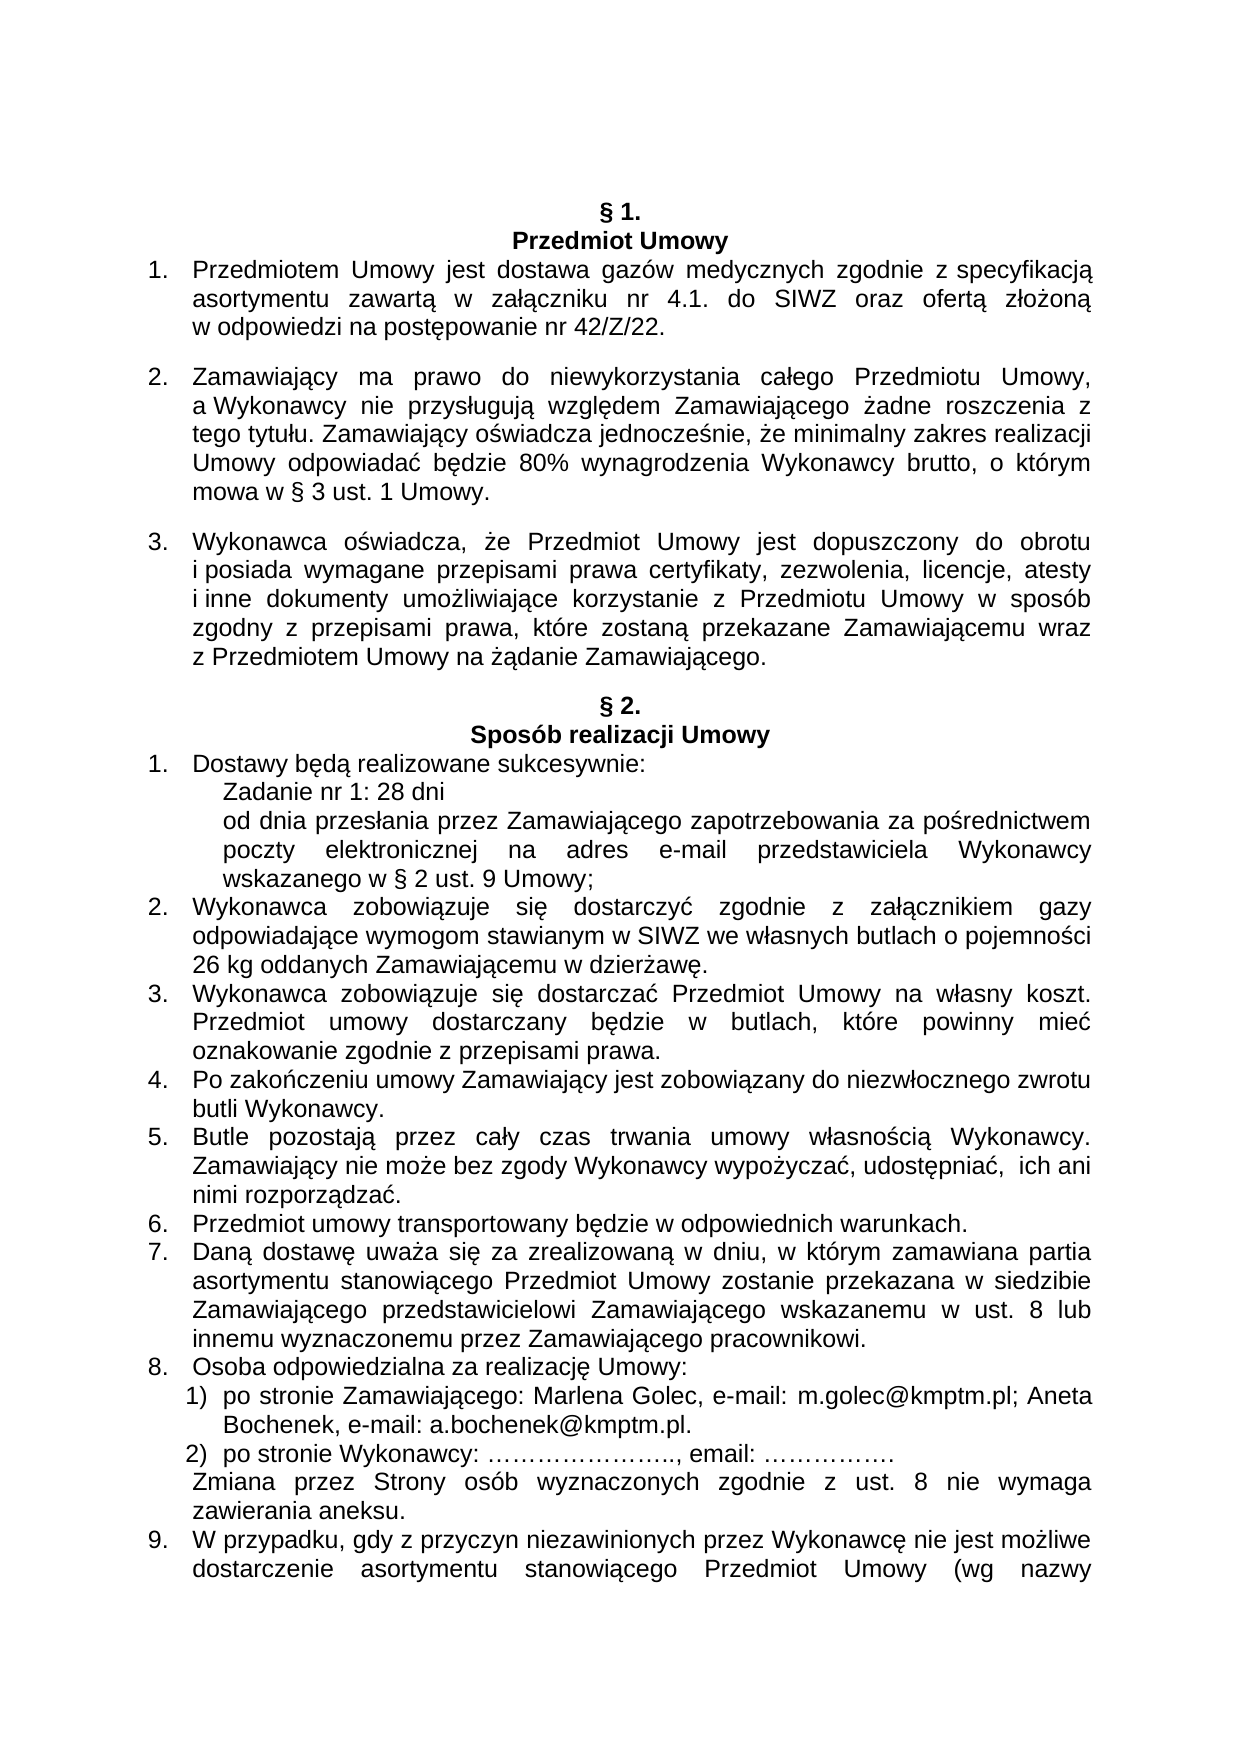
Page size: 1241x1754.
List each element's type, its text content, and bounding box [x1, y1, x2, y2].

list Zmiana przez Strony osób wyznaczonych zgodnie z ust. 8 nie wymaga zawierania aneksu. [192, 1467, 1092, 1525]
list Sposób realizacji Umowy [148, 720, 1092, 748]
list § 1. [148, 197, 1092, 226]
list Zamawiający ma prawo do niewykorzystania całego Przedmiotu Umowy, a Wykonawcy nie przysługują względem Zamawiającego żadne roszczenia z tego tytułu. Zamawiający oświadcza jednocześnie, że minimalny zakres realizacji Umowy odpowiadać będzie 80% wynagrodzenia Wykonawcy brutto, o którym mowa w § 3 ust. 1 Umowy. [148, 362, 1092, 506]
list Butle pozostają przez cały czas trwania umowy własnością Wykonawcy. Zamawiający nie może bez zgody Wykonawcy wypożyczać, udostępniać, ich ani nimi rozporządzać. [148, 1122, 1092, 1208]
list od dnia przesłania przez Zamawiającego zapotrzebowania za pośrednictwem poczty elektronicznej na adres e-mail przedstawiciela Wykonawcy wskazanego w § 2 ust. 9 Umowy; [223, 806, 1092, 892]
list po stronie Wykonawcy: ………………….., email: ……………. [185, 1438, 1092, 1467]
list Wykonawca zobowiązuje się dostarczyć zgodnie z załącznikiem gazy odpowiadające wymogom stawianym w SIWZ we własnych butlach o pojemności 26 kg oddanych Zamawiającemu w dzierżawę. [148, 892, 1092, 978]
list Przedmiotem Umowy jest dostawa gazów medycznych zgodnie z specyfikacją asortymentu zawartą w załączniku nr 4.1. do SIWZ oraz ofertą złożoną w odpowiedzi na postępowanie nr 42/Z/22. [148, 255, 1092, 341]
list Po zakończeniu umowy Zamawiający jest zobowiązany do niezwłocznego zwrotu butli Wykonawcy. [148, 1065, 1092, 1122]
list po stronie Zamawiającego: Marlena Golec, e-mail: m.golec@kmptm.pl; Aneta Bochenek, e-mail: a.bochenek@kmptm.pl. [185, 1381, 1092, 1438]
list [148, 1525, 1092, 1582]
list Osoba odpowiedzialna za realizację Umowy: [148, 1352, 1092, 1381]
list Daną dostawę uważa się za zrealizowaną w dniu, w którym zamawiana partia asortymentu stanowiącego Przedmiot Umowy zostanie przekazana w siedzibie Zamawiającego przedstawicielowi Zamawiającego wskazanemu w ust. 8 lub innemu wyznaczonemu przez Zamawiającego pracownikowi. [148, 1237, 1092, 1352]
list Przedmiot Umowy [148, 226, 1092, 255]
list Wykonawca zobowiązuje się dostarczać Przedmiot Umowy na własny koszt. Przedmiot umowy dostarczany będzie w butlach, które powinny mieć oznakowanie zgodnie z przepisami prawa. [148, 978, 1092, 1065]
list Przedmiot umowy transportowany będzie w odpowiednich warunkach. [148, 1208, 1092, 1237]
list Dostawy będą realizowane sukcesywnie: [148, 748, 1092, 777]
list Wykonawca oświadcza, że Przedmiot Umowy jest dopuszczony do obrotu i posiada wymagane przepisami prawa certyfikaty, zezwolenia, licencje, atesty i inne dokumenty umożliwiające korzystanie z Przedmiotu Umowy w sposób zgodny z przepisami prawa, które zostaną przekazane Zamawiającemu wraz z Przedmiotem Umowy na żądanie Zamawiającego. [148, 526, 1092, 670]
list Zadanie nr 1: 28 dni [223, 777, 1092, 806]
list § 2. [148, 691, 1092, 720]
